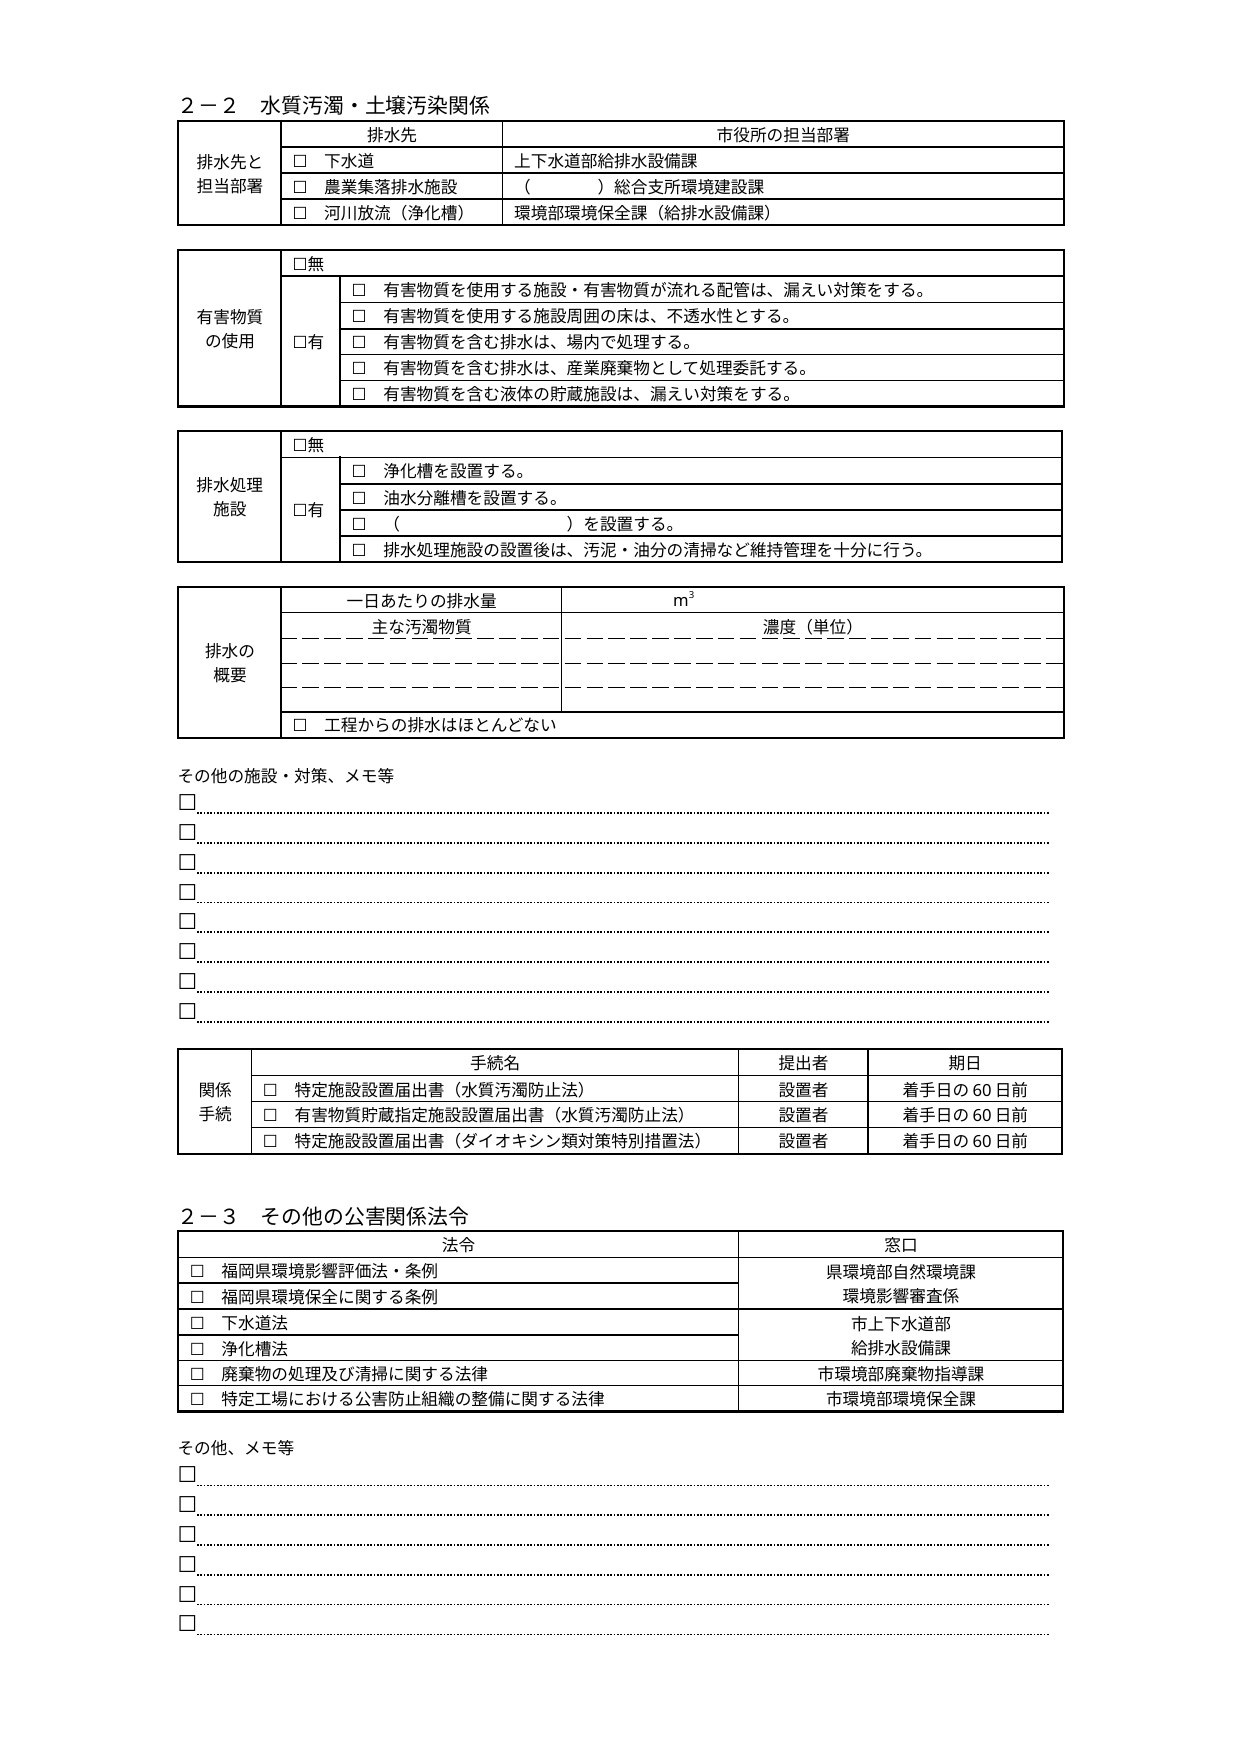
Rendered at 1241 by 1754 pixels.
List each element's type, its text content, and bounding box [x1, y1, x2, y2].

table_cell 工程からの排水はほとんどない [282, 713, 1063, 737]
table_cell 浄化槽法 [179, 1336, 738, 1360]
table_cell 福岡県環境影響評価法・条例 [179, 1258, 738, 1282]
table_cell 着手日の60日前 [869, 1076, 1061, 1101]
table_cell [282, 638, 561, 662]
table_cell 特定施設設置届出書（水質汚濁防止法） [252, 1076, 738, 1101]
table_cell [282, 687, 561, 711]
table_header 無 [282, 432, 1061, 456]
table_header 法令 [179, 1232, 738, 1256]
table_cell 廃棄物の処理及び清掃に関する法律 [179, 1361, 738, 1385]
table_header 一日あたりの排水量 [282, 588, 561, 612]
table_cell （ ）総合支所環境建設課 [503, 174, 1063, 198]
table_cell 県環境部自然環境課 環境影響審査係 [739, 1258, 1062, 1308]
table_header 排水先と 担当部署 [179, 122, 280, 224]
table_cell 有害物質を含む排水は、産業廃棄物として処理委託する。 [341, 355, 1063, 379]
table_cell 有 [282, 277, 339, 405]
table_cell 有害物質を含む排水は、場内で処理する。 [341, 330, 1063, 354]
table_cell [562, 663, 1063, 687]
table_cell 福岡県環境保全に関する条例 [179, 1284, 738, 1308]
table_header 排水の 概要 [179, 588, 280, 737]
table_header 排水先 [282, 122, 502, 146]
table_cell 着手日の60日前 [869, 1128, 1061, 1152]
table_cell 環境部環境保全課（給排水設備課） [503, 200, 1063, 224]
table_cell 特定施設設置届出書（ダイオキシン類対策特別措置法） [252, 1128, 738, 1152]
table_cell 市環境部環境保全課 [739, 1386, 1062, 1410]
table_header 手続名 [252, 1050, 738, 1074]
table_cell 設置者 [739, 1102, 867, 1127]
table_cell 河川放流（浄化槽） [282, 200, 502, 224]
table_cell [282, 663, 561, 687]
text その他、メモ等 [177, 1435, 1063, 1459]
table_cell [562, 687, 1063, 711]
table_cell 有害物質を使用する施設・有害物質が流れる配管は、漏えい対策をする。 [341, 277, 1063, 301]
table_cell 下水道 [282, 148, 502, 172]
table_cell 排水処理施設の設置後は、汚泥・油分の清掃など維持管理を十分に行う。 [341, 537, 1061, 561]
table_header 期日 [869, 1050, 1061, 1074]
table_cell 主な汚濁物質 [282, 613, 561, 638]
table_cell 有害物質を使用する施設周囲の床は、不透水性とする。 [341, 303, 1063, 328]
table_cell 浄化槽を設置する。 [341, 458, 1061, 483]
table_header m3 [562, 588, 1063, 612]
table_header 関係 手続 [179, 1050, 251, 1152]
table_cell 特定工場における公害防止組織の整備に関する法律 [179, 1386, 738, 1410]
table_cell 設置者 [739, 1128, 867, 1152]
table_cell 有害物質を含む液体の貯蔵施設は、漏えい対策をする。 [341, 381, 1063, 405]
table_cell （ ）を設置する。 [341, 511, 1061, 535]
table_header 排水処理施設 [179, 432, 280, 561]
table_cell 有 [282, 458, 339, 561]
table_cell [562, 638, 1063, 662]
table_cell 市上下水道部 給排水設備課 [739, 1310, 1062, 1360]
table_cell 下水道法 [179, 1310, 738, 1334]
table_cell 着手日の60日前 [869, 1102, 1061, 1127]
text ２－３ その他の公害関係法令 [177, 1200, 1063, 1230]
table_header 市役所の担当部署 [503, 122, 1063, 146]
table_cell 上下水道部給排水設備課 [503, 148, 1063, 172]
table_header 窓口 [739, 1232, 1062, 1256]
table_cell 設置者 [739, 1076, 867, 1101]
table_header 無 [282, 251, 1063, 275]
table_header 提出者 [739, 1050, 867, 1074]
table_cell 市環境部廃棄物指導課 [739, 1361, 1062, 1385]
table_cell 農業集落排水施設 [282, 174, 502, 198]
table_cell 有害物質貯蔵指定施設設置届出書（水質汚濁防止法） [252, 1102, 738, 1127]
table_header 有害物質の使用 [179, 251, 280, 405]
table_cell 油水分離槽を設置する。 [341, 485, 1061, 509]
table_cell 濃度（単位） [562, 613, 1063, 638]
text その他の施設・対策、メモ等 [177, 763, 1063, 787]
text ２－２ 水質汚濁・土壌汚染関係 [177, 89, 1063, 120]
